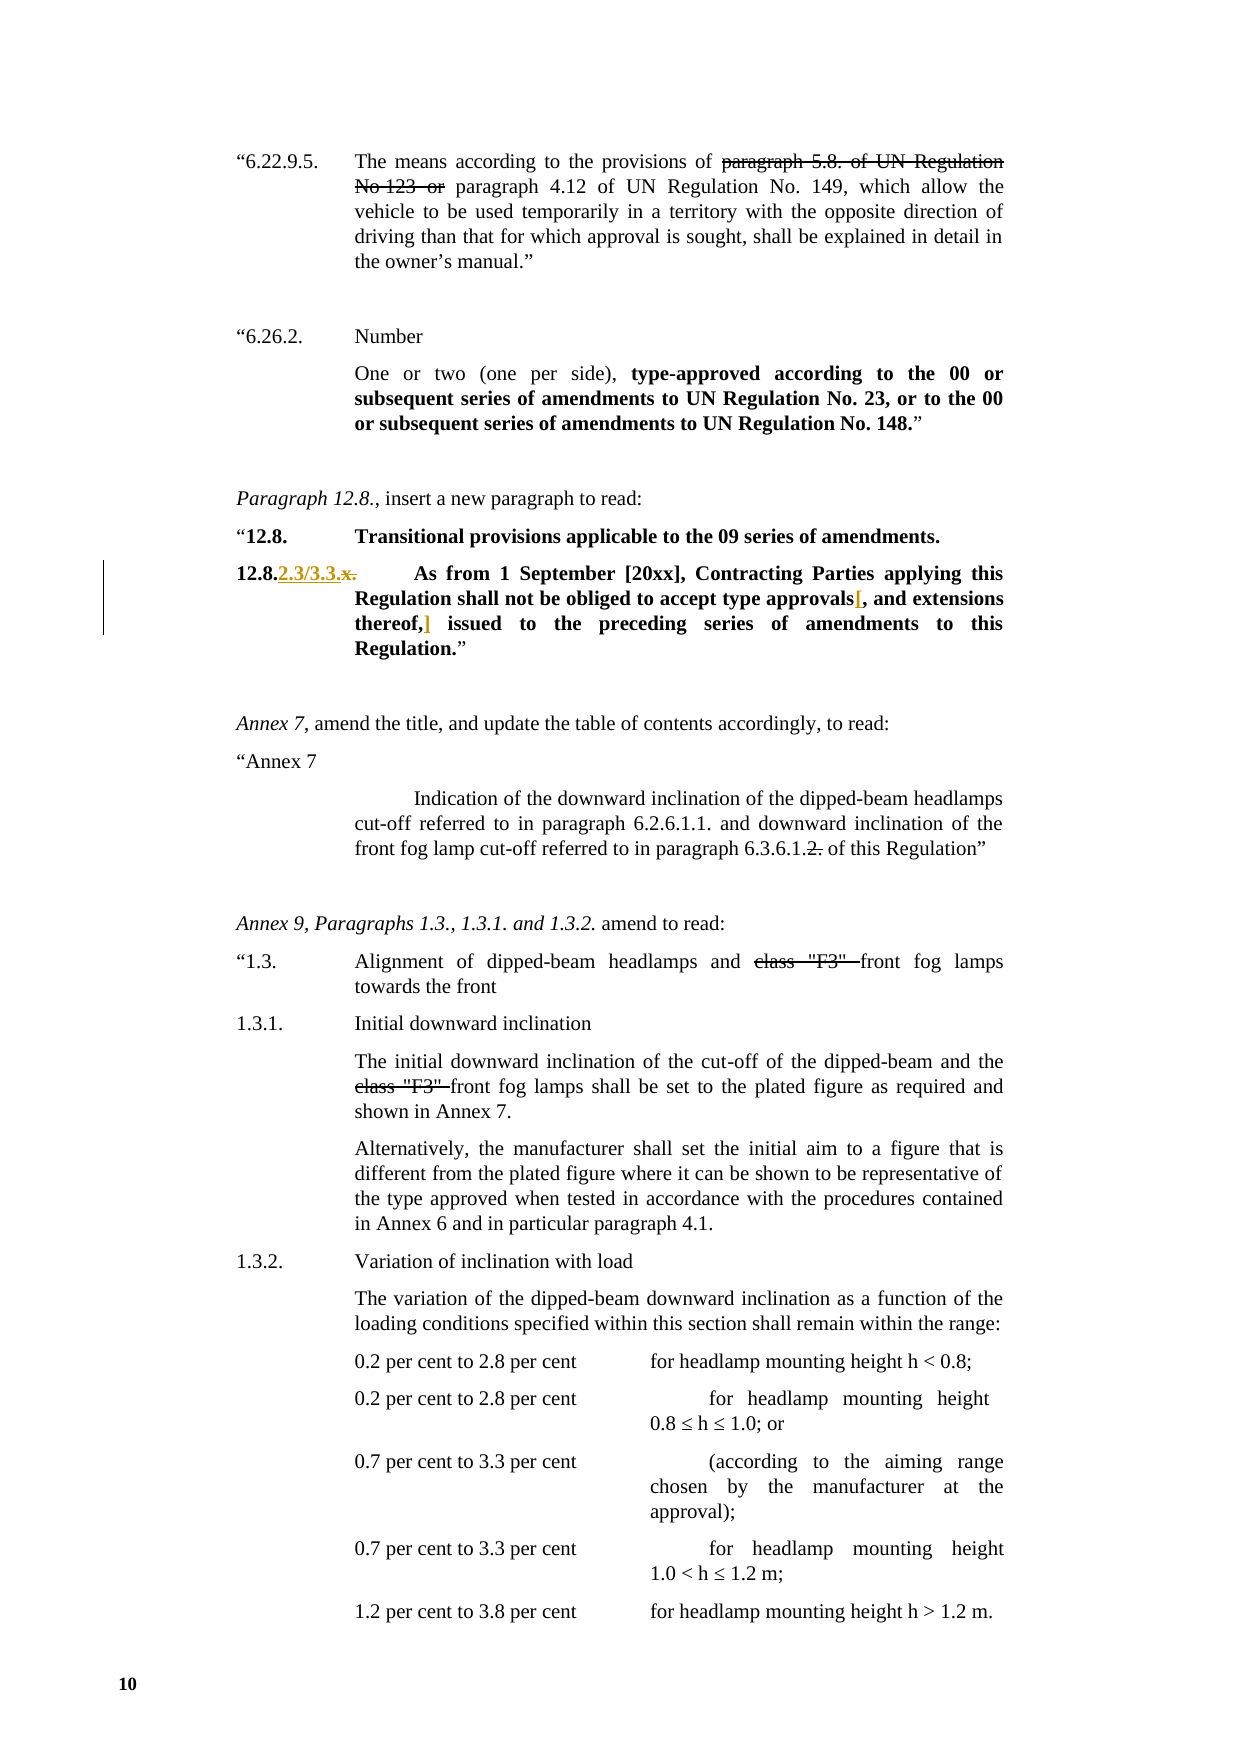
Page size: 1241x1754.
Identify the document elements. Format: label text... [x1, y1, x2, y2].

text “6.26.2. Number [236, 323, 1004, 348]
text 0.7 per cent to 3.3 per cent (according to the aiming range chosen by the manufacturer at the approval); [354, 1448, 1004, 1523]
text Annex 7, amend the title, and update the table of contents accordingly, to read: [236, 710, 1004, 735]
text 12.8. As from 1 September [20xx], Contracting Parties applying this Regulation shall not be obliged to accept type approvals, and extensions thereof, issued to the preceding series of amendments to this Regulation.” [236, 560, 1004, 660]
text One or two (one per side), type-approved according to the 00 or subsequent series of amendments to UN Regulation No. 23, or to the 00 or subsequent series of amendments to UN Regulation No. 148.” [236, 360, 1004, 435]
text 0.2 per cent to 2.8 per cent for headlamp mounting height 0.8 ≤ h ≤ 1.0; or [354, 1385, 1004, 1435]
text Alternatively, the manufacturer shall set the initial aim to a figure that is different from the plated figure where it can be shown to be representative of the type approved when tested in accordance with the procedures contained in Annex 6 and in particular paragraph 4.1. [354, 1135, 1004, 1235]
text 1.3.2. Variation of inclination with load [236, 1248, 1004, 1273]
text “1.3. Alignment of dipped-beam headlamps and class "F3" front fog lamps towards the front [236, 948, 1004, 998]
text “Annex 7 [236, 748, 1004, 773]
text 1.2 per cent to 3.8 per cent for headlamp mounting height h > 1.2 m. [354, 1598, 1004, 1623]
text Paragraph 12.8., insert a new paragraph to read: [236, 485, 1004, 510]
text 0.7 per cent to 3.3 per cent for headlamp mounting height 1.0 < h ≤ 1.2 m; [354, 1535, 1004, 1585]
text Annex 9, Paragraphs 1.3., 1.3.1. and 1.3.2. amend to read: [236, 910, 1004, 935]
text “6.22.9.5. The means according to the provisions of paragraph 5.8. of UN Regulation No 123 or paragraph 4.12 of UN Regulation No. 149, which allow the vehicle to be used temporarily in a territory with the opposite direction of driving than that for which approval is sought, shall be explained in detail in the owner’s manual.” [236, 148, 1004, 273]
text The initial downward inclination of the cut-off of the dipped-beam and the class "F3" front fog lamps shall be set to the plated figure as required and shown in Annex 7. [354, 1048, 1004, 1123]
text 1.3.1. Initial downward inclination [236, 1010, 1004, 1035]
text “12.8. Transitional provisions applicable to the 09 series of amendments. [236, 523, 1004, 548]
text Indication of the downward inclination of the dipped-beam headlamps cut-off referred to in paragraph 6.2.6.1.1. and downward inclination of the front fog lamp cut-off referred to in paragraph 6.3.6.1.2. of this Regulation” [236, 785, 1004, 860]
text The variation of the dipped-beam downward inclination as a function of the loading conditions specified within this section shall remain within the range: [354, 1285, 1004, 1335]
text 0.2 per cent to 2.8 per cent for headlamp mounting height h < 0.8; [354, 1348, 1004, 1373]
